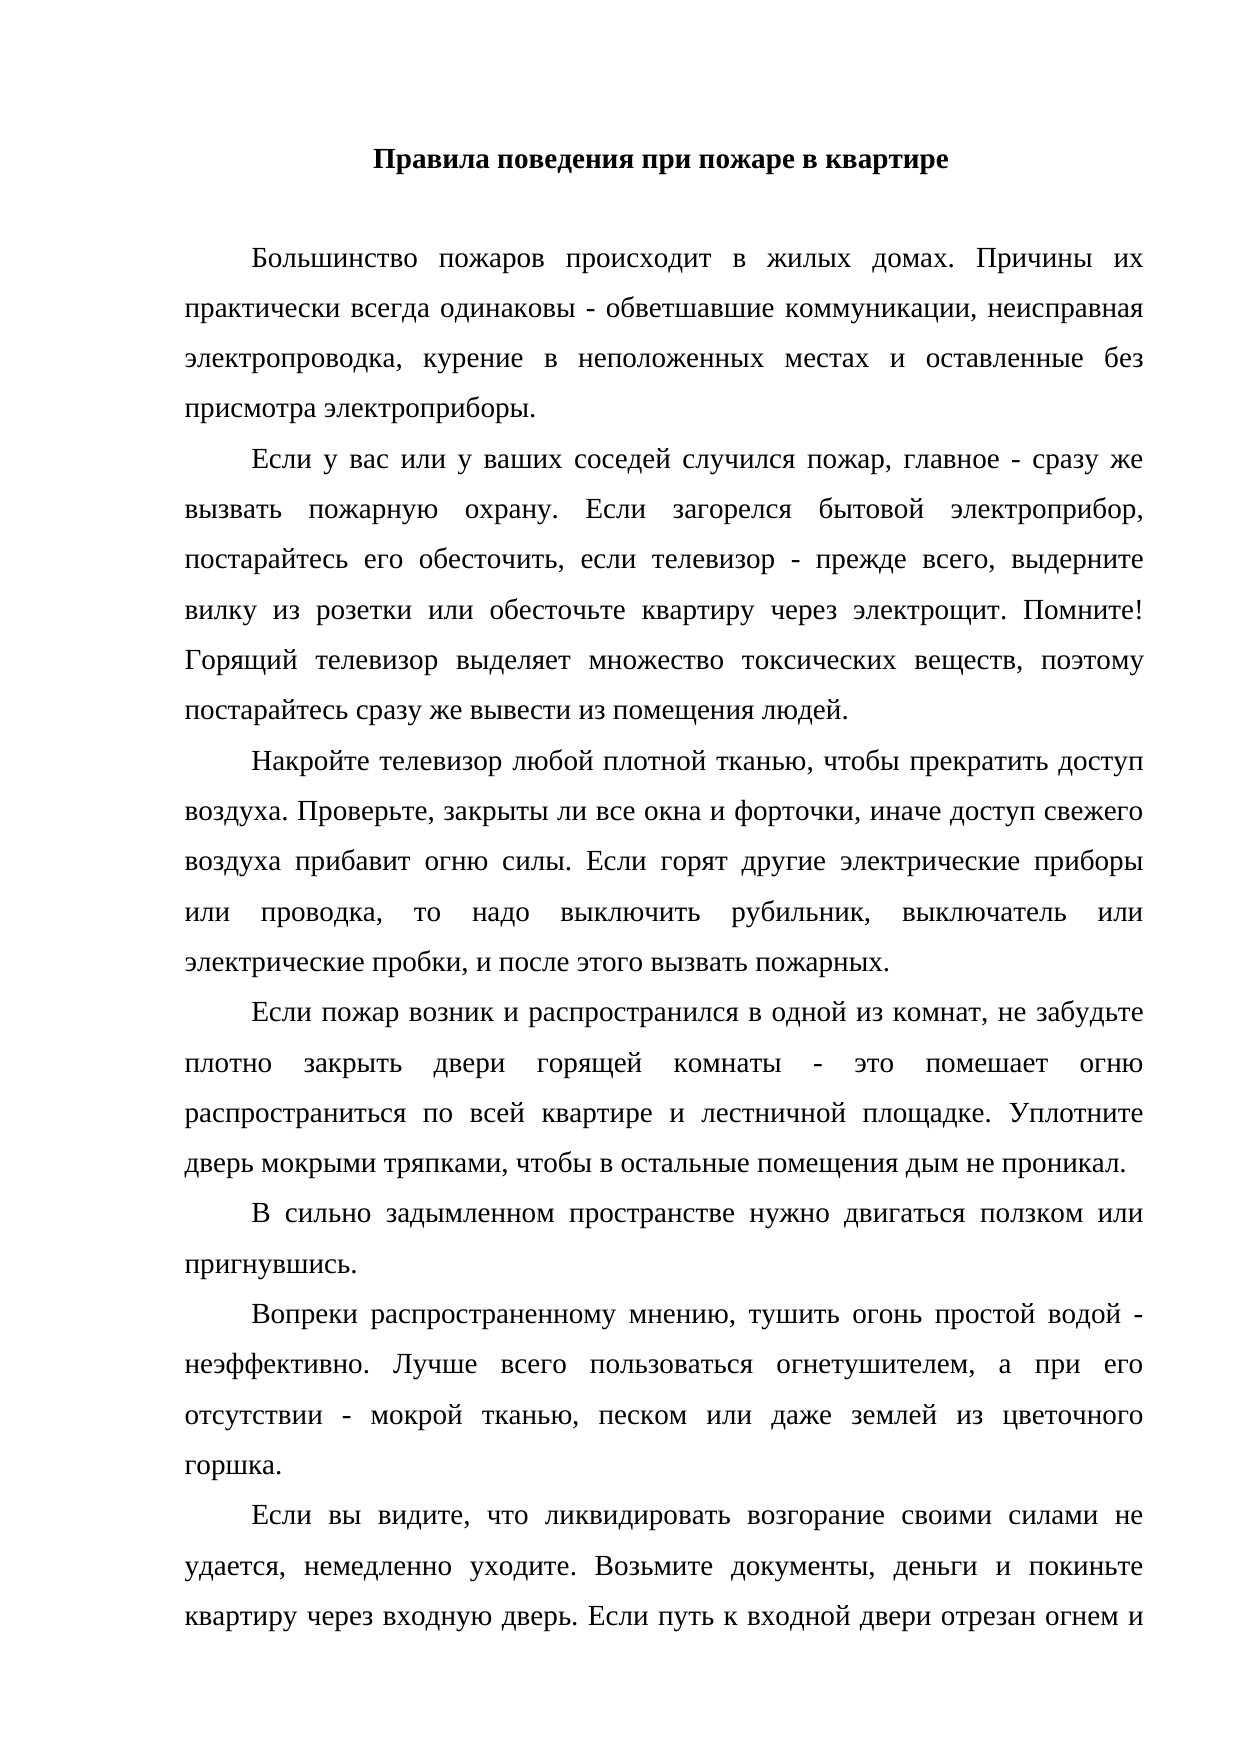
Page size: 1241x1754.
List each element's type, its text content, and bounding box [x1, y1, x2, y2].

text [184, 1497, 1144, 1632]
text Правила поведения при пожаре в квартире [177, 132, 1144, 175]
text Если у вас или у ваших соседей случился пожар, главное - сразу же вызвать пожарную охрану. Если загорелся бытовой электроприбор, постарайтесь его обесточить, если телевизор - прежде всего, выдерните вилку из розетки или обесточьте квартиру через электрощит. Помните! Горящий телевизор выделяет множество токсических веществ, поэтому постарайтесь сразу же вывести из помещения людей. [184, 441, 1144, 726]
text Вопреки распространенному мнению, тушить огонь простой водой - неэффективно. Лучше всего пользоваться огнетушителем, а при его отсутствии - мокрой тканью, песком или даже землей из цветочного горшка. [184, 1296, 1144, 1481]
text Накройте телевизор любой плотной тканью, чтобы прекратить доступ воздуха. Проверьте, закрыты ли все окна и форточки, иначе доступ свежего воздуха прибавит огню силы. Если горят другие электрические приборы или проводка, то надо выключить рубильник, выключатель или электрические пробки, и после этого вызвать пожарных. [184, 743, 1144, 978]
text В сильно задымленном пространстве нужно двигаться ползком или пригнувшись. [184, 1196, 1144, 1279]
text Большинство пожаров происходит в жилых домах. Причины их практически всегда одинаковы - обветшавшие коммуникации, неисправная электропроводка, курение в неположенных местах и оставленные без присмотра электроприборы. [184, 240, 1144, 424]
text Если пожар возник и распространился в одной из комнат, не забудьте плотно закрыть двери горящей комнаты - это помешает огню распространиться по всей квартире и лестничной площадке. Уплотните дверь мокрыми тряпками, чтобы в остальные помещения дым не проникал. [184, 994, 1144, 1179]
